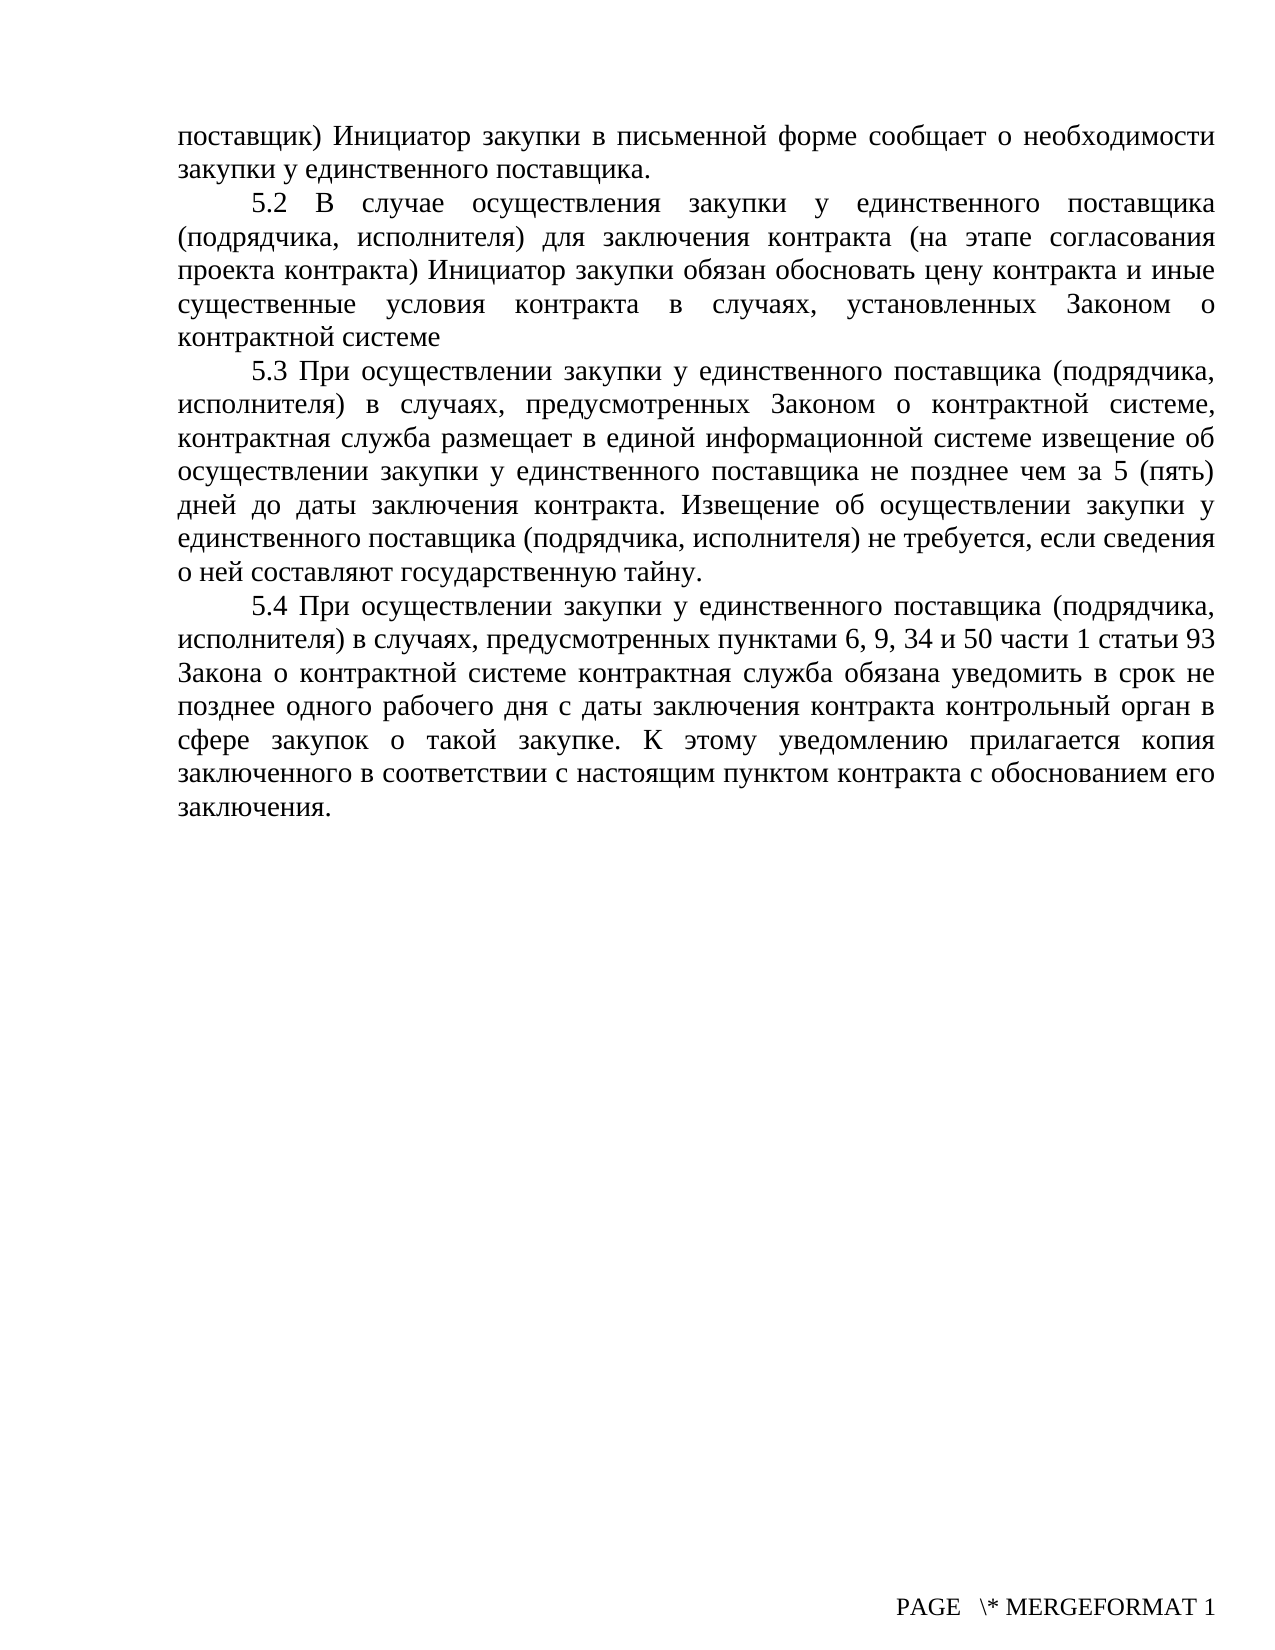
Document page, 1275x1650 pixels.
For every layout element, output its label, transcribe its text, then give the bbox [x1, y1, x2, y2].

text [177, 118, 1216, 185]
text 5.3 При осуществлении закупки у единственного поставщика (подрядчика, исполнителя) в случаях, предусмотренных Законом о контрактной системе, контрактная служба размещает в единой информационной системе извещение об осуществлении закупки у единственного поставщика не позднее чем за 5 (пять) дней до даты заключения контракта. Извещение об осуществлении закупки у единственного поставщика (подрядчика, исполнителя) не требуется, если сведения о ней составляют государственную тайну. [177, 353, 1216, 588]
text 5.2 В случае осуществления закупки у единственного поставщика (подрядчика, исполнителя) для заключения контракта (на этапе согласования проекта контракта) Инициатор закупки обязан обосновать цену контракта и иные существенные условия контракта в случаях, установленных Законом о контрактной системе [177, 185, 1216, 353]
text 5.4 При осуществлении закупки у единственного поставщика (подрядчика, исполнителя) в случаях, предусмотренных пунктами 6, 9, 34 и 50 части 1 статьи 93 Закона о контрактной системе контрактная служба обязана уведомить в срок не позднее одного рабочего дня с даты заключения контракта контрольный орган в сфере закупок о такой закупке. К этому уведомлению прилагается копия заключенного в соответствии с настоящим пунктом контракта с обоснованием его заключения. [177, 588, 1216, 822]
